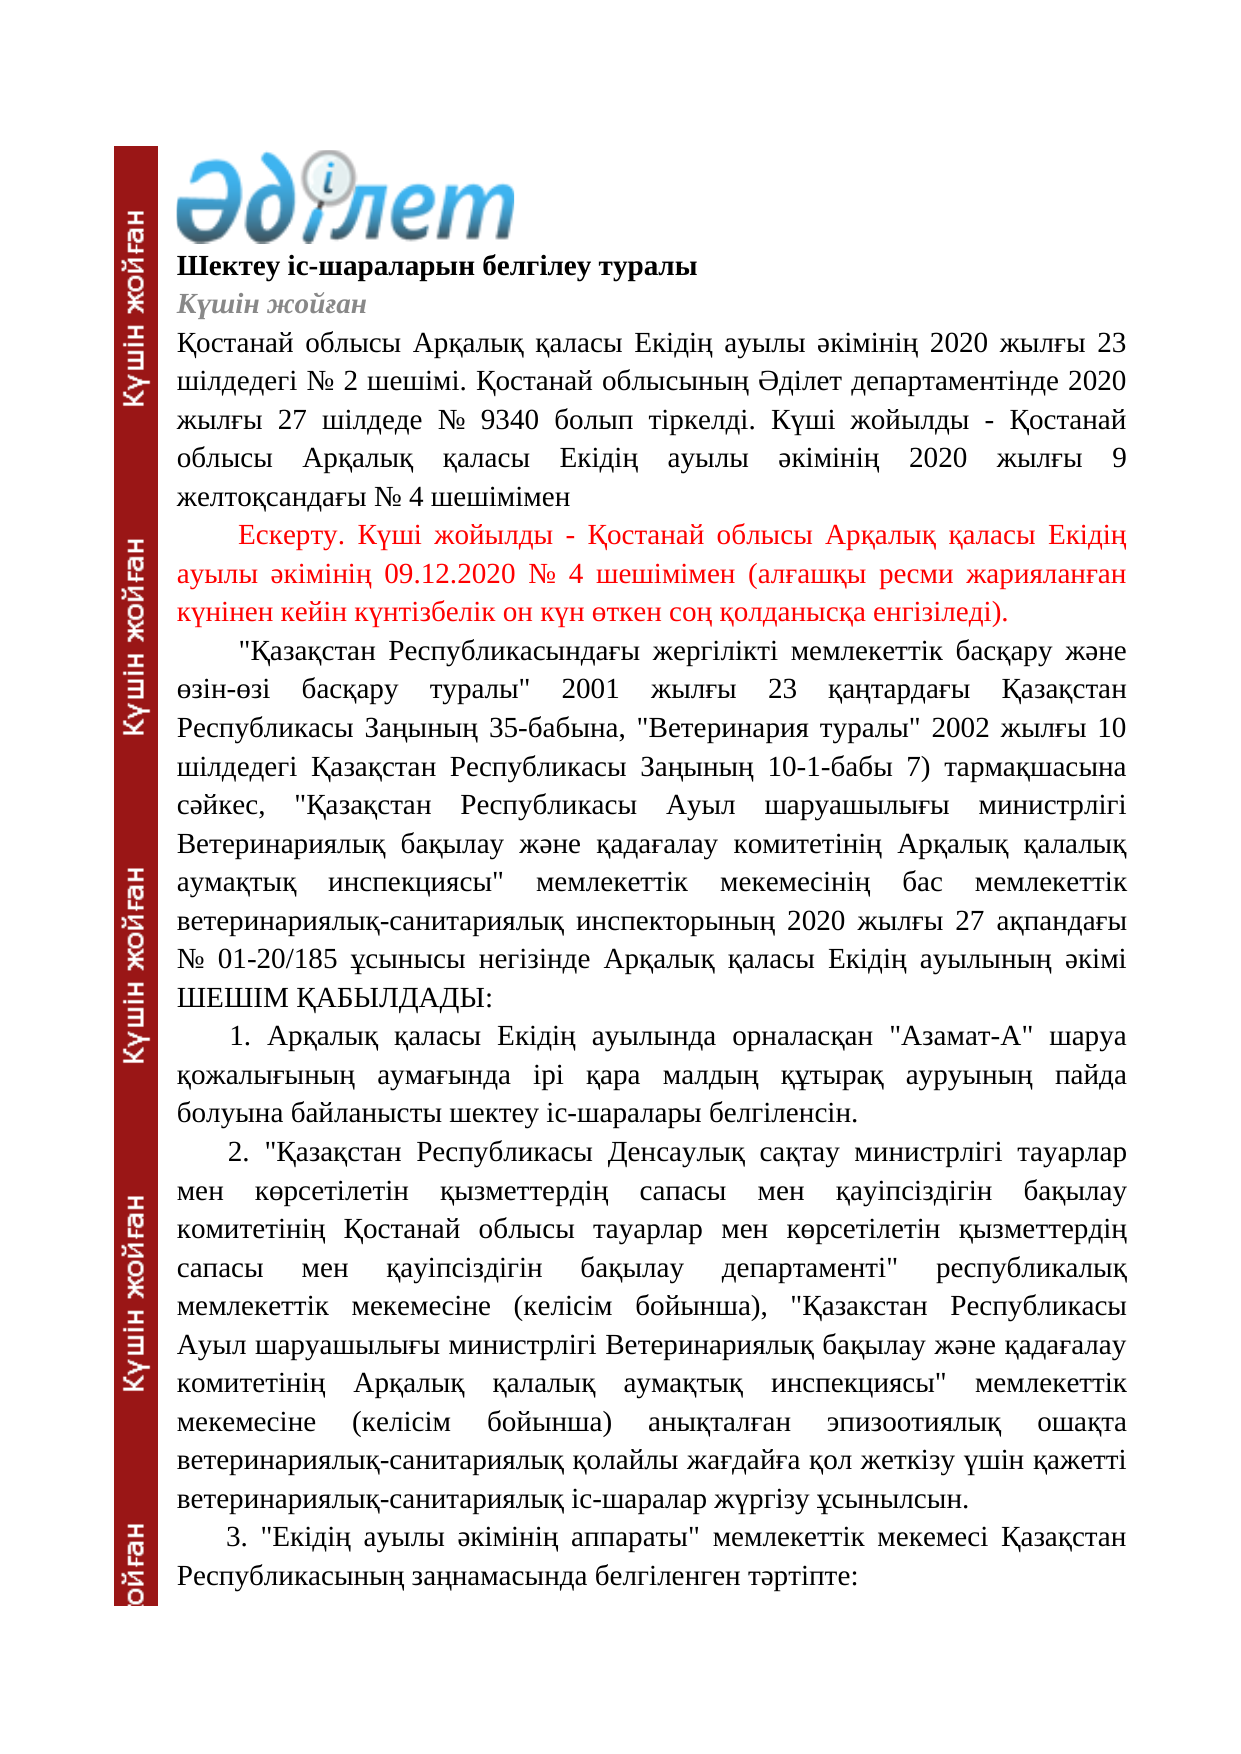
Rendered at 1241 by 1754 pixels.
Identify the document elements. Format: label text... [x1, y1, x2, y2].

text Күшін жойған [112, 286, 1128, 320]
text Шектеу іс-шараларын белгілеу туралы [112, 248, 1128, 281]
picture [114, 1592, 158, 1606]
picture [114, 146, 158, 248]
picture [114, 281, 158, 286]
picture [114, 1013, 158, 1018]
text Қостанай облысы Арқалық қаласы Екідің ауылы әкімінің 2020 жылғы 23 шілдедегі № 2 шешімі. Қостанай облысының Әділет департаментінде 2020 жылғы 27 шілдеде № 9340 болып тіркелді. Күші жойылды - Қостанай облысы Арқалық қаласы Екідің ауылы әкімінің 2020 жылғы 9 желтоқсандағы № 4 шешімімен [112, 325, 1128, 512]
picture [176, 150, 515, 244]
text 1. Арқалық қаласы Екідің ауылында орналасқан "Азамат-А" шаруа қожалығының аумағында ірі қара малдың құтырақ ауруының пайда болуына байланысты шектеу іс-шаралары белгіленсін. [112, 1018, 1128, 1129]
text "Қазақстан Республикасындағы жергілікті мемлекеттік басқару және өзін-өзі басқару туралы" 2001 жылғы 23 қаңтардағы Қазақстан Республикасы Заңының 35-бабына, "Ветеринария туралы" 2002 жылғы 10 шілдедегі Қазақстан Республикасы Заңының 10-1-бабы 7) тармақшасына сәйкес, "Қазақстан Республикасы Ауыл шаруашылығы министрлігі Ветеринариялық бақылау және қадағалау комитетінің Арқалық қалалық аумақтық инспекциясы" мемлекеттік мекемесінің бас мемлекеттік ветеринариялық-санитариялық инспекторының 2020 жылғы 27 ақпандағы № 01-20/185 ұсынысы негізінде Арқалық қаласы Екідің ауылының әкімі ШЕШІМ ҚАБЫЛДАДЫ: [112, 633, 1128, 1013]
picture [114, 512, 158, 517]
text 3. "Екідің ауылы әкімінің аппараты" мемлекеттік мекемесі Қазақстан Республикасының заңнамасында белгіленген тәртіпте: [112, 1519, 1128, 1592]
text 2. "Қазақстан Республикасы Денсаулық сақтау министрлігі тауарлар мен көрсетілетін қызметтердің сапасы мен қауіпсіздігін бақылау комитетінің Қостанай облысы тауарлар мен көрсетілетін қызметтердің сапасы мен қауіпсіздігін бақылау департаменті" республикалық мемлекеттік мекемесіне (келісім бойынша), "Қазакстан Республикасы Ауыл шаруашылығы министрлігі Ветеринариялық бақылау және қадағалау комитетінің Арқалық қалалық аумақтық инспекциясы" мемлекеттік мекемесіне (келісім бойынша) анықталған эпизоотиялық ошақта ветеринариялық-санитариялық қолайлы жағдайға қол жеткізу үшін қажетті ветеринариялық-санитариялық іс-шаралар жүргізу ұсынылсын. [112, 1134, 1128, 1514]
picture [114, 628, 158, 633]
picture [114, 1129, 158, 1134]
text Ескерту. Күші жойылды - Қостанай облысы Арқалық қаласы Екідің ауылы әкімінің 09.12.2020 № 4 шешімімен (алғашқы ресми жарияланған күнінен кейін күнтізбелік он күн өткен соң қолданысқа енгізіледі). [112, 517, 1128, 628]
picture [114, 320, 158, 325]
picture [114, 1514, 158, 1519]
